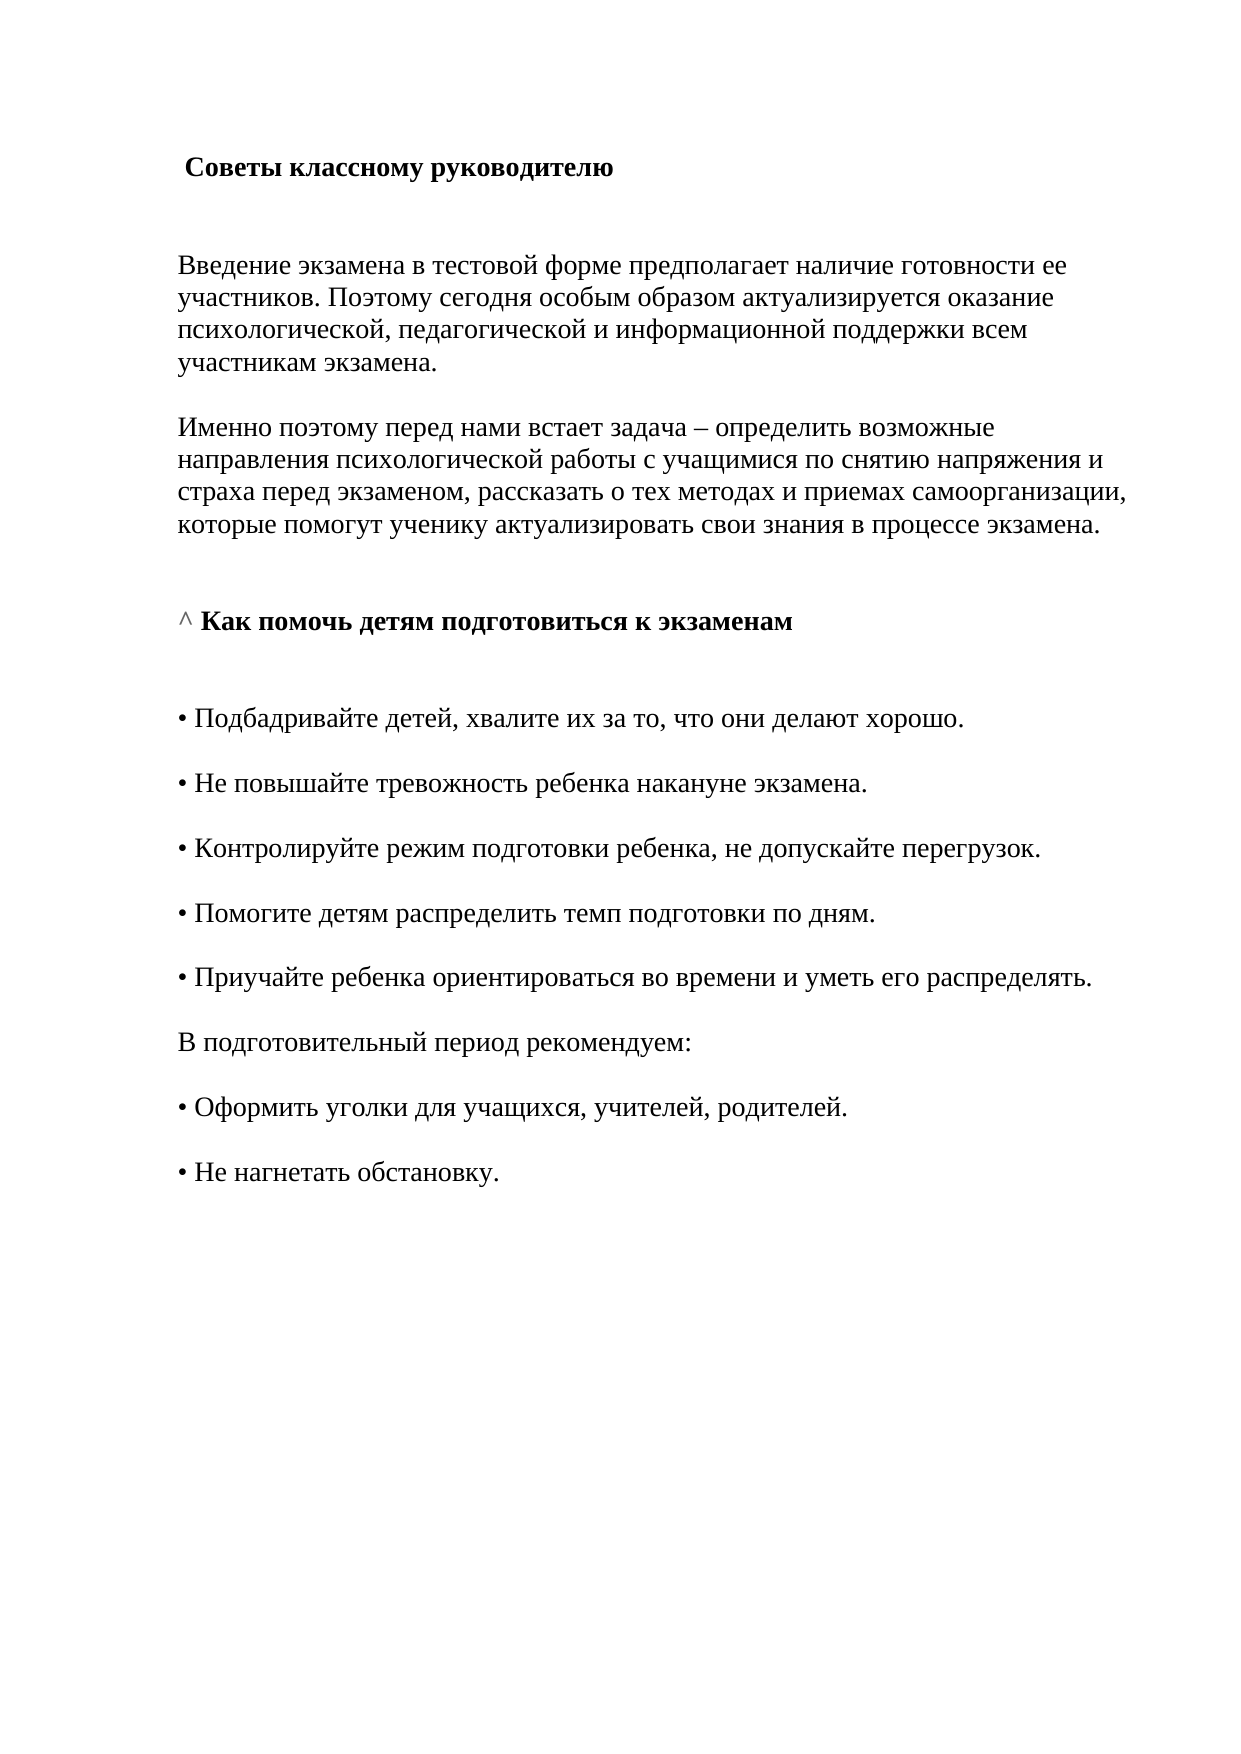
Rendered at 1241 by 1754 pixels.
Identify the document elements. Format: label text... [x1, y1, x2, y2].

text Советы классному руководителю Введение экзамена в тестовой форме предполагает наличие готовности ее участников. Поэтому сегодня особым образом актуализируется оказание психологической, педагогической и информационной поддержки всем участникам экзамена. Именно поэтому перед нами встает задача – определить возможные направления психологической работы с учащимися по снятию напряжения и страха перед экзаменом, рассказать о тех методах и приемах самоорганизации, которые помогут ученику актуализировать свои знания в процессе экзамена. ^ Как помочь детям подготовиться к экзаменам • Подбадривайте детей, хвалите их за то, что они делают хорошо. • Не повышайте тревожность ребенка накануне экзамена. • Контролируйте режим подготовки ребенка, не допускайте перегрузок. • Помогите детям распределить темп подготовки по дням. • Приучайте ребенка ориентироваться во времени и уметь его распределять. В подготовительный период рекомендуем: • Оформить уголки для учащихся, учителей, родителей. • Не нагнетать обстановку. [177, 118, 1152, 1248]
